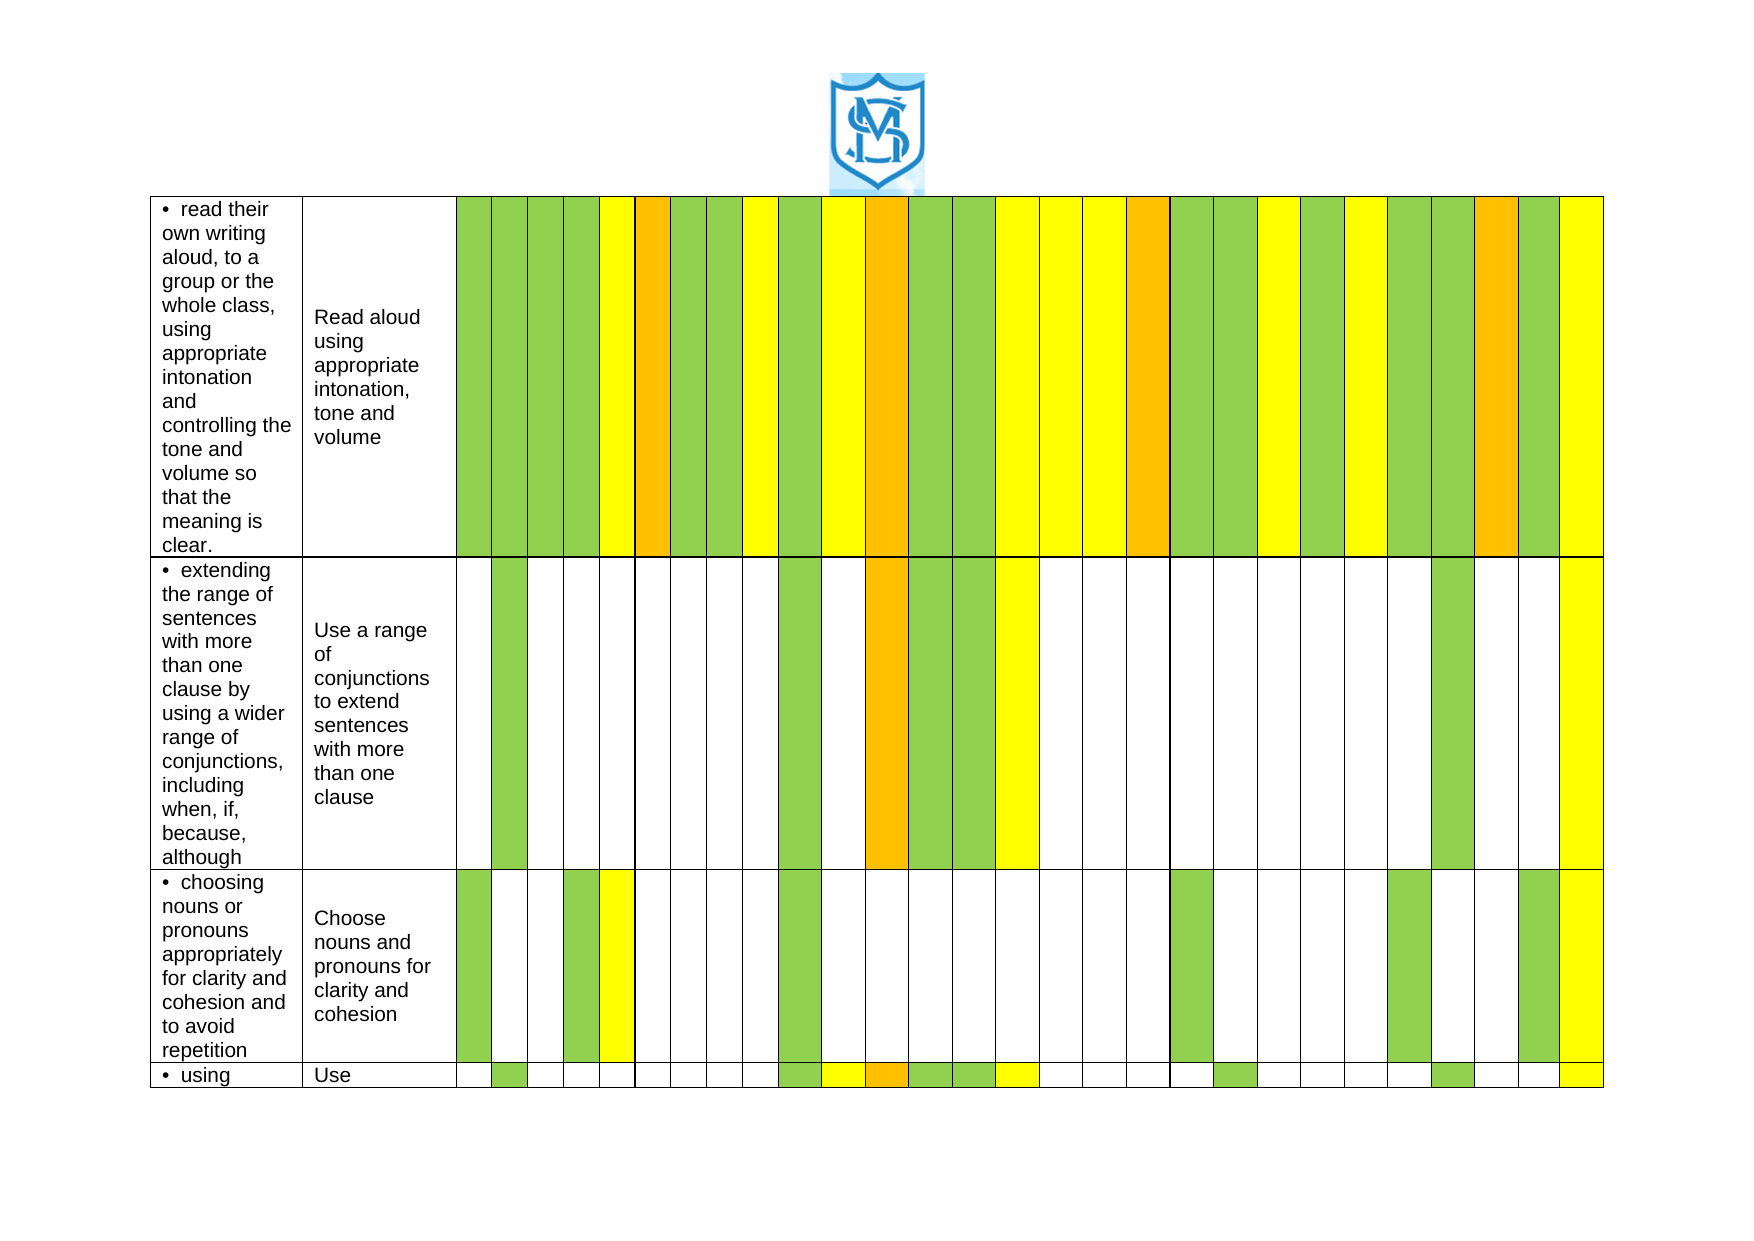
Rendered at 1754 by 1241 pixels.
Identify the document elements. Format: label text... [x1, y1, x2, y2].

table_cell [866, 1063, 908, 1087]
table_cell [600, 1063, 634, 1087]
table_cell [822, 870, 865, 1062]
table_cell [1171, 870, 1213, 1062]
table_cell [1040, 1063, 1082, 1087]
table_cell • choosing nouns or pronouns appropriately for clarity and cohesion and to avoid repetition [151, 870, 302, 1062]
table_cell [1345, 1063, 1387, 1087]
table_cell [492, 558, 527, 869]
table_cell [671, 197, 706, 556]
table_cell [1214, 1063, 1257, 1087]
table_cell [1560, 870, 1603, 1062]
table_cell [1475, 870, 1518, 1062]
picture [829, 73, 925, 196]
table_cell [1214, 870, 1257, 1062]
table_cell [636, 870, 670, 1062]
table_cell [600, 197, 634, 556]
table_cell [1258, 558, 1300, 869]
table_cell [1519, 870, 1559, 1062]
table_cell [457, 1063, 491, 1087]
table_cell [1560, 197, 1603, 556]
table_cell [564, 197, 599, 556]
table_cell [707, 197, 742, 556]
table_cell [457, 870, 491, 1062]
table_cell [743, 197, 778, 556]
table_cell [1301, 870, 1344, 1062]
table_cell [707, 870, 742, 1062]
table_cell [996, 870, 1039, 1062]
table_cell [1432, 870, 1474, 1062]
table_cell [636, 197, 670, 556]
table_cell [1519, 197, 1559, 556]
table_cell [1258, 197, 1300, 556]
table_cell [1171, 197, 1213, 556]
table_cell [492, 870, 527, 1062]
table_cell [492, 1063, 527, 1087]
table_cell [743, 558, 778, 869]
table_cell [1345, 870, 1387, 1062]
table_cell [528, 197, 563, 556]
table_cell [1083, 870, 1126, 1062]
table_cell [528, 558, 563, 869]
table_cell [1171, 558, 1213, 869]
table_cell [1475, 1063, 1518, 1087]
table_cell [1040, 870, 1082, 1062]
table_cell [1258, 870, 1300, 1062]
table_cell [1083, 558, 1126, 869]
table_cell [822, 197, 865, 556]
table_cell [1214, 558, 1257, 869]
table_cell [1258, 1063, 1300, 1087]
table_cell [953, 558, 995, 869]
table_cell Read aloud using appropriate intonation, tone and volume [303, 197, 456, 556]
table_cell [492, 197, 527, 556]
table_cell [1519, 558, 1559, 869]
table_cell • extending the range of sentences with more than one clause by using a wider range of conjunctions, including when, if, because, although [151, 558, 302, 869]
table_cell [1083, 1063, 1126, 1087]
table_cell [671, 1063, 706, 1087]
table_cell [953, 1063, 995, 1087]
table_cell [636, 558, 670, 869]
table_cell [671, 558, 706, 869]
table_cell [600, 558, 634, 869]
table_cell [1475, 558, 1518, 869]
table_cell [1475, 197, 1518, 556]
table_cell [1301, 197, 1344, 556]
table_cell [996, 558, 1039, 869]
table_cell [953, 197, 995, 556]
table_cell [822, 558, 865, 869]
table_cell [1301, 1063, 1344, 1087]
table_cell [707, 1063, 742, 1087]
table_cell [779, 870, 821, 1062]
table_cell [528, 1063, 563, 1087]
table_cell [600, 870, 634, 1062]
table_cell [457, 558, 491, 869]
table_cell [1040, 558, 1082, 869]
table_cell [1432, 197, 1474, 556]
table_cell [671, 870, 706, 1062]
table_cell [1345, 558, 1387, 869]
table_cell Use a range of conjunctions to extend sentences with more than one clause [303, 558, 456, 869]
table_cell [707, 558, 742, 869]
table_cell [1345, 197, 1387, 556]
table_cell [457, 197, 491, 556]
table_cell [909, 558, 952, 869]
table_cell [1560, 1063, 1603, 1087]
table_cell [1432, 1063, 1474, 1087]
table_cell [822, 1063, 865, 1087]
table_cell [743, 1063, 778, 1087]
table_cell Choose nouns and pronouns for clarity and cohesion [303, 870, 456, 1062]
table_cell [1519, 1063, 1559, 1087]
table_cell [953, 870, 995, 1062]
table_cell [1301, 558, 1344, 869]
table_cell [1432, 558, 1474, 869]
table_cell [1127, 1063, 1169, 1087]
table_cell [1127, 870, 1169, 1062]
table_cell [528, 870, 563, 1062]
table_cell [909, 870, 952, 1062]
table_cell [743, 870, 778, 1062]
table_cell [1388, 197, 1431, 556]
table_cell [1388, 870, 1431, 1062]
table_cell [564, 870, 599, 1062]
table_cell [909, 197, 952, 556]
table_cell [1388, 558, 1431, 869]
table_cell [1127, 558, 1169, 869]
table_cell • read their own writing aloud, to a group or the whole class, using appropriate intonation and controlling the tone and volume so that the meaning is clear. [151, 197, 302, 556]
table_cell [996, 197, 1039, 556]
table_cell [1560, 558, 1603, 869]
table_cell [779, 558, 821, 869]
table_cell [1171, 1063, 1213, 1087]
table_cell [1083, 197, 1126, 556]
table_cell [866, 558, 908, 869]
table_cell [779, 1063, 821, 1087]
table_cell [1214, 197, 1257, 556]
table_cell [866, 870, 908, 1062]
table_cell [779, 197, 821, 556]
table_cell [636, 1063, 670, 1087]
table_cell [996, 1063, 1039, 1087]
table_cell [1127, 197, 1169, 556]
table_cell [564, 1063, 599, 1087]
table_cell [1040, 197, 1082, 556]
table_cell [909, 1063, 952, 1087]
table_cell [564, 558, 599, 869]
table_cell [866, 197, 908, 556]
table_cell [1388, 1063, 1431, 1087]
